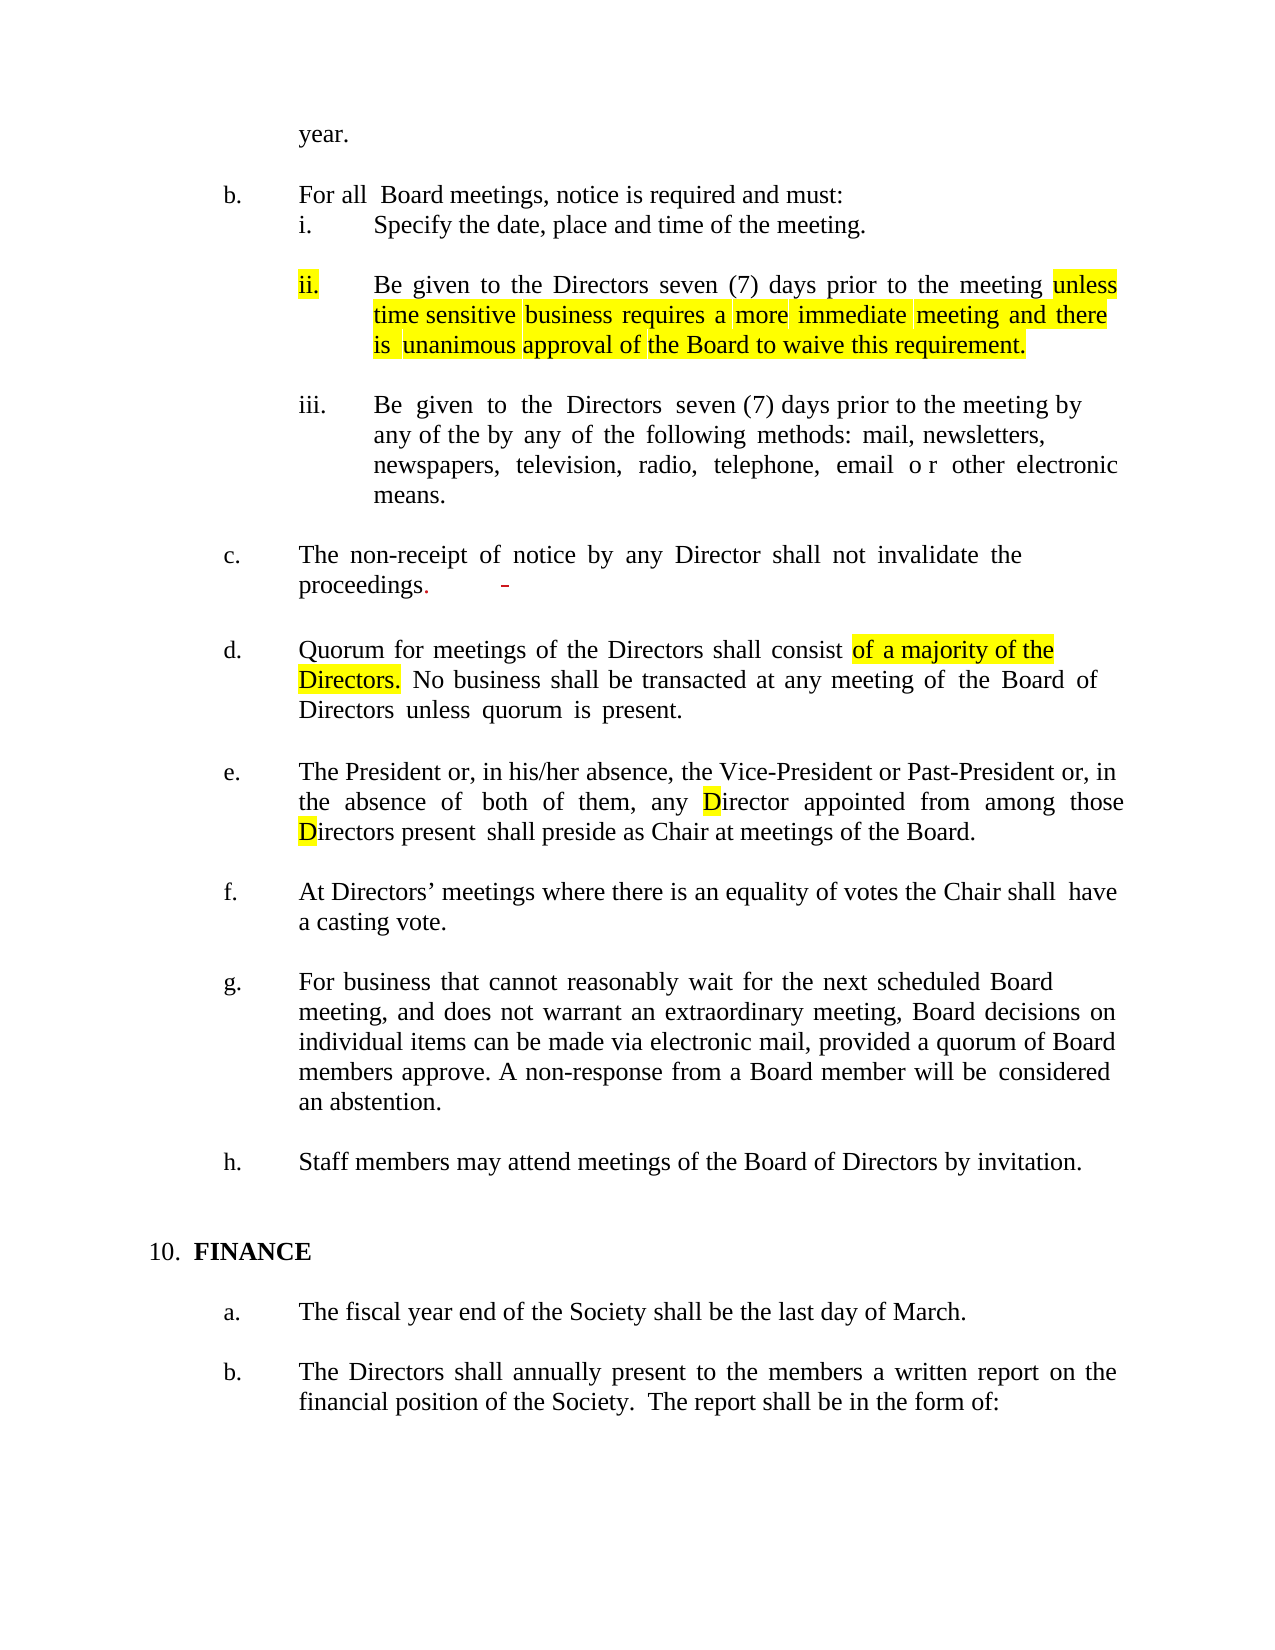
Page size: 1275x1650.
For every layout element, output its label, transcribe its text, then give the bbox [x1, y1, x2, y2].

list Be given to the Directors seven (7) days prior to the meeting by any of the by any of the following methods: mail, newsletters, newspapers, television, radio, telephone, email o r other electronic means. [298, 389, 1125, 509]
list The non-receipt of notice by any Director shall not invalidate the proceedings. [223, 539, 1125, 599]
list For business that cannot reasonably wait for the next scheduled Board meeting, and does not warrant an extraordinary meeting, Board decisions on individual items can be made via electronic mail, provided a quorum of Board members approve. A non-response from a Board member will be considered an abstention. [223, 966, 1126, 1116]
subtitle FINANCE [148, 1236, 1137, 1266]
list The President or, in his/her absence, the Vice-President or Past-President or, in the absence of both of them, any Director appointed from among those Directors present shall preside as Chair at meetings of the Board. [223, 756, 1126, 846]
list The Directors shall annually present to the members a written report on the financial position of the Society. The report shall be in the form of: [223, 1356, 1126, 1416]
list Quorum for meetings of the Directors shall consist of a majority of the Directors. No business shall be transacted at any meeting of the Board of Directors unless quorum is present. [223, 634, 1126, 724]
list Staff members may attend meetings of the Board of Directors by invitation. [223, 1146, 1137, 1176]
list At Directors’ meetings where there is an equality of votes the Chair shall have a casting vote. [223, 876, 1126, 936]
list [223, 118, 1124, 148]
list For all Board meetings, notice is required and must: [223, 179, 1137, 209]
list Be given to the Directors seven (7) days prior to the meeting unless time sensitive business requires a more immediate meeting and there is unanimous approval of the Board to waive this requirement. [298, 269, 1053, 359]
list Specify the date, place and time of the meeting. [298, 209, 1137, 239]
list The fiscal year end of the Society shall be the last day of March. [223, 1296, 1137, 1326]
